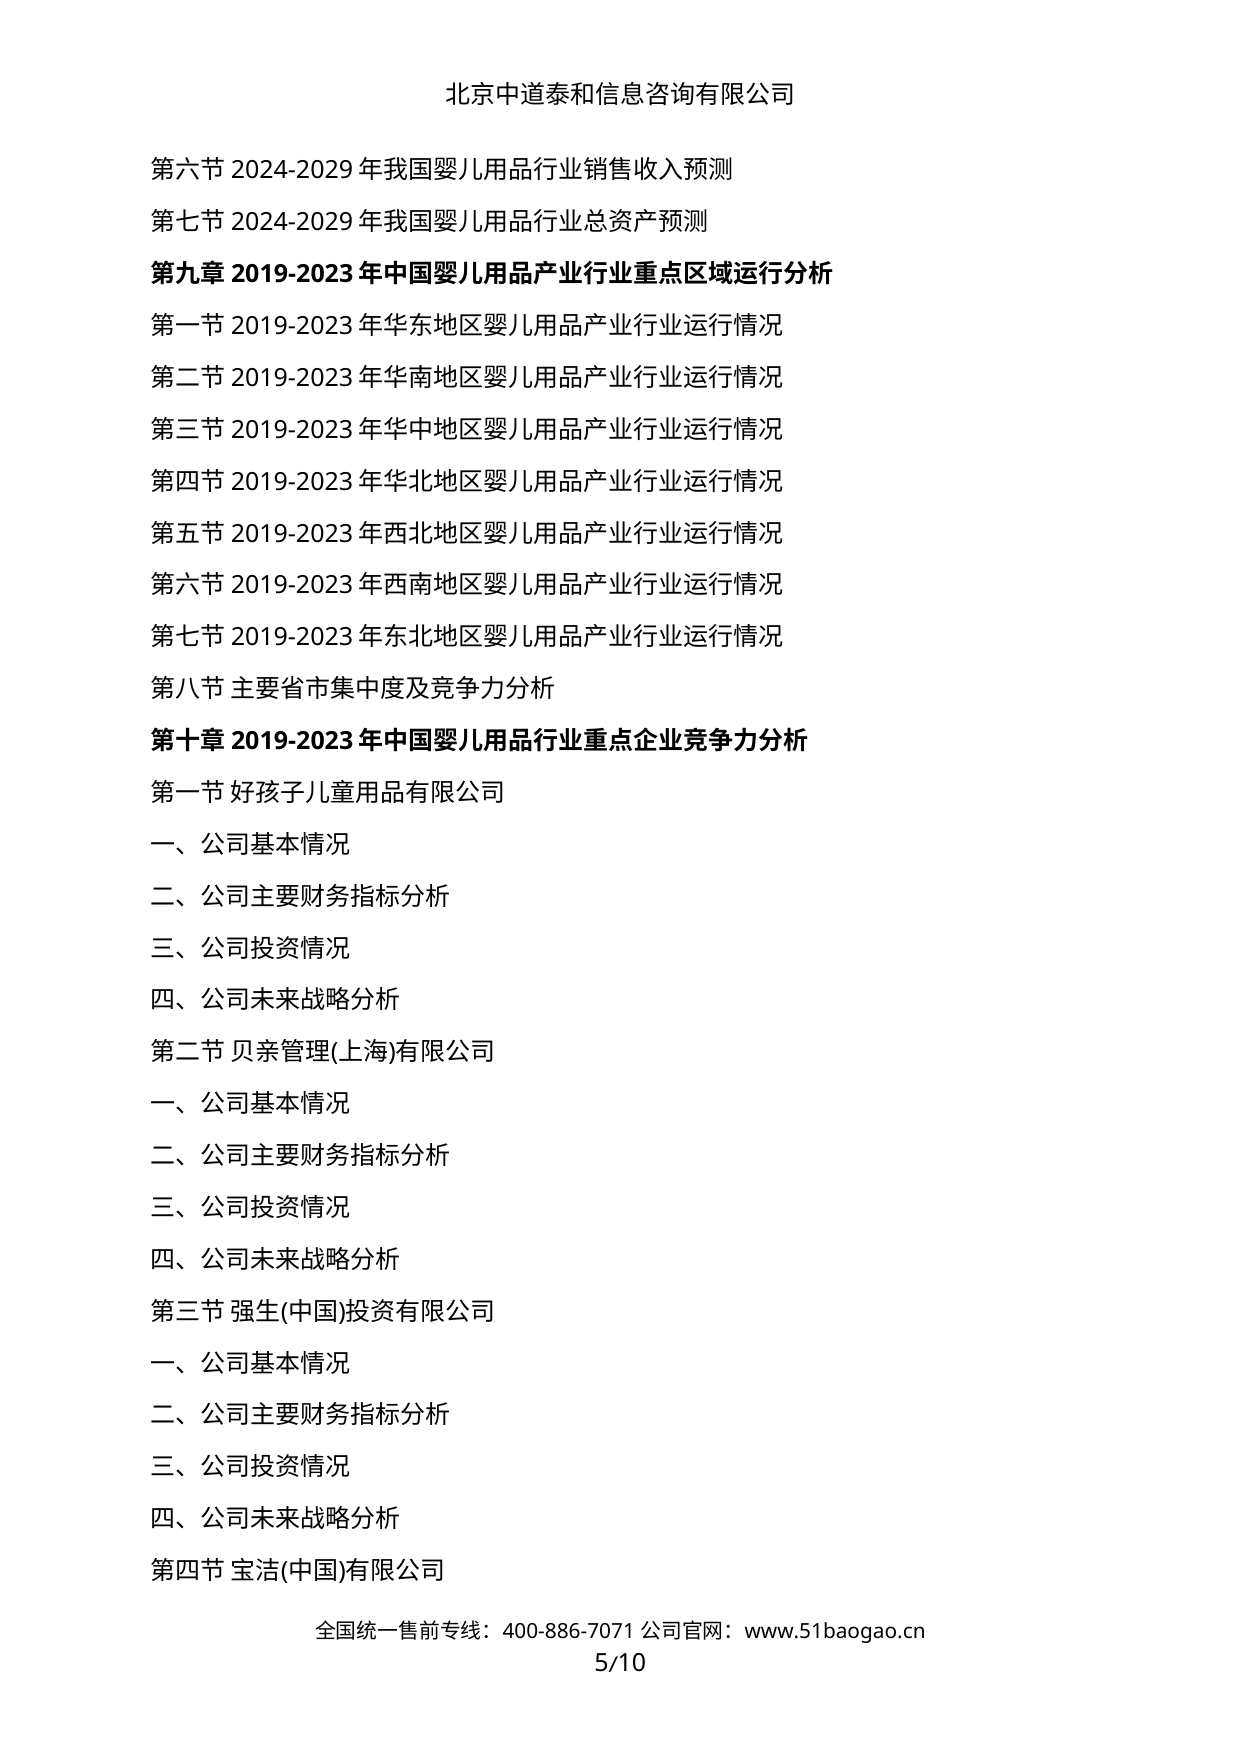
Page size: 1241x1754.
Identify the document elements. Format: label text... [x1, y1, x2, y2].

text 二、公司主要财务指标分析 [150, 1395, 1090, 1431]
text 第四节 宝洁(中国)有限公司 [150, 1551, 1090, 1587]
text 第二节 2019-2023年华南地区婴儿用品产业行业运行情况 [150, 357, 1090, 394]
text 第四节 2019-2023年华北地区婴儿用品产业行业运行情况 [150, 461, 1090, 497]
text 二、公司主要财务指标分析 [150, 1136, 1090, 1172]
text 第八节 主要省市集中度及竞争力分析 [150, 669, 1090, 705]
text 二、公司主要财务指标分析 [150, 876, 1090, 912]
text 四、公司未来战略分析 [150, 1499, 1090, 1535]
text 第二节 贝亲管理(上海)有限公司 [150, 1032, 1090, 1068]
text 第三节 强生(中国)投资有限公司 [150, 1291, 1090, 1327]
text 三、公司投资情况 [150, 928, 1090, 964]
text 第七节 2024-2029年我国婴儿用品行业总资产预测 [150, 202, 1090, 238]
text 一、公司基本情况 [150, 824, 1090, 861]
text 第三节 2019-2023年华中地区婴儿用品产业行业运行情况 [150, 409, 1090, 446]
text 第十章 2019-2023年中国婴儿用品行业重点企业竞争力分析 [150, 721, 1090, 757]
text 第六节 2019-2023年西南地区婴儿用品产业行业运行情况 [150, 565, 1090, 601]
text 第九章 2019-2023年中国婴儿用品产业行业重点区域运行分析 [150, 254, 1090, 290]
text 第六节 2024-2029年我国婴儿用品行业销售收入预测 [150, 150, 1090, 186]
text 三、公司投资情况 [150, 1447, 1090, 1483]
text 第七节 2019-2023年东北地区婴儿用品产业行业运行情况 [150, 617, 1090, 653]
text 四、公司未来战略分析 [150, 980, 1090, 1016]
text 第一节 好孩子儿童用品有限公司 [150, 772, 1090, 809]
text 四、公司未来战略分析 [150, 1239, 1090, 1276]
text 第一节 2019-2023年华东地区婴儿用品产业行业运行情况 [150, 306, 1090, 342]
text 三、公司投资情况 [150, 1187, 1090, 1224]
text 一、公司基本情况 [150, 1343, 1090, 1379]
text 一、公司基本情况 [150, 1084, 1090, 1120]
text 第五节 2019-2023年西北地区婴儿用品产业行业运行情况 [150, 513, 1090, 549]
